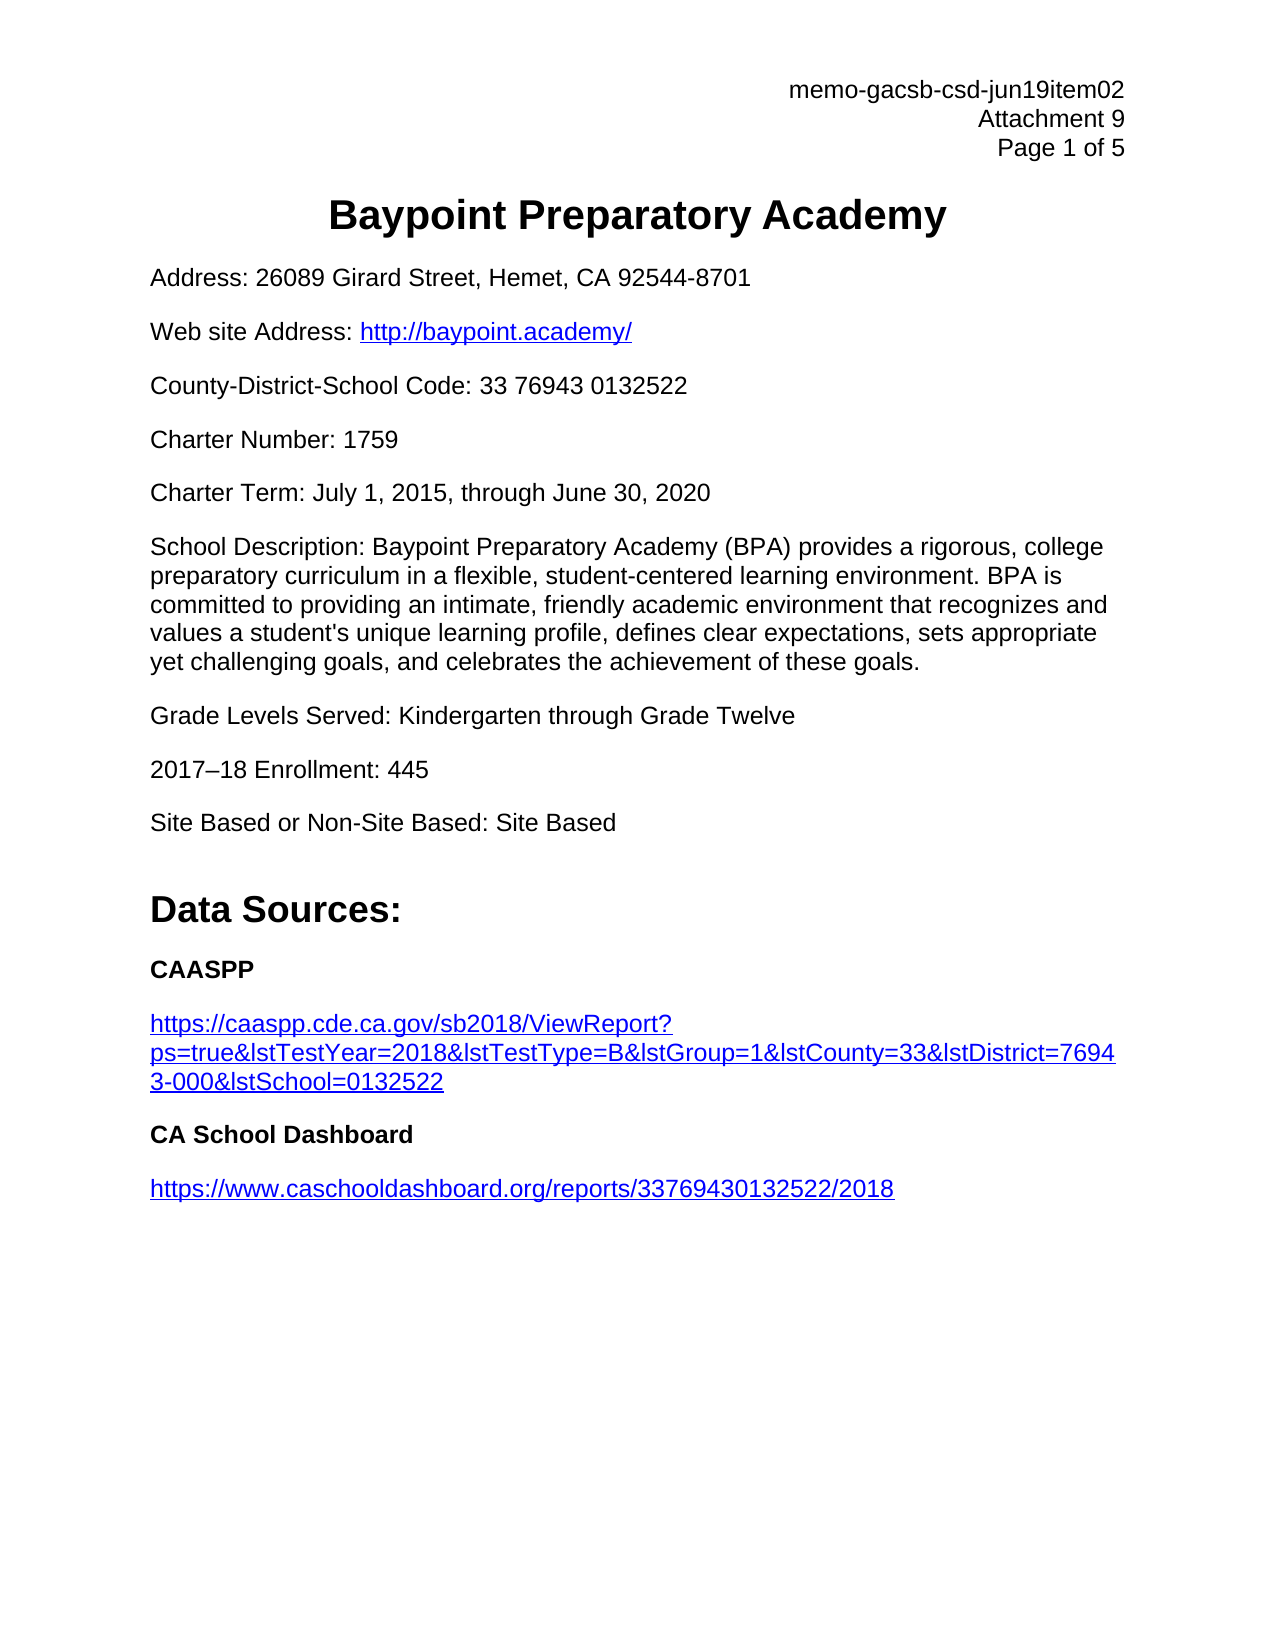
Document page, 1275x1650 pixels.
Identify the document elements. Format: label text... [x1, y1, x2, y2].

text Site Based or Non-Site Based: Site Based [150, 808, 1125, 837]
text 2017–18 Enrollment: 445 [150, 754, 1125, 783]
text Web site Address: http://baypoint.academy/ [150, 317, 1125, 346]
text CAASPP [150, 955, 1125, 984]
text CA School Dashboard [150, 1120, 1125, 1149]
text School Description: Baypoint Preparatory Academy (BPA) provides a rigorous, college preparatory curriculum in a flexible, student-centered learning environment. BPA is committed to providing an intimate, friendly academic environment that recognizes and values a student's unique learning profile, defines clear expectations, sets appropriate yet challenging goals, and celebrates the achievement of these goals. [150, 532, 1125, 676]
text Address: 26089 Girard Street, Hemet, CA 92544-8701 [150, 263, 1125, 292]
text https://www.caschooldashboard.org/reports/33769430132522/2018 [150, 1174, 1125, 1203]
text County-District-School Code: 33 76943 0132522 [150, 371, 1125, 399]
text Charter Term: July 1, 2015, through June 30, 2020 [150, 478, 1125, 507]
text Charter Number: 1759 [150, 424, 1125, 453]
text Grade Levels Served: Kindergarten through Grade Twelve [150, 701, 1125, 729]
subtitle Data Sources: [150, 887, 1125, 930]
text https://caaspp.cde.ca.gov/sb2018/ViewReport?ps=true&lstTestYear=2018&lstTestType=B&lstGroup=1&lstCounty=33&lstDistrict=76943-000&lstSchool=0132522 [150, 1009, 1125, 1095]
subtitle Baypoint Preparatory Academy [150, 190, 1125, 238]
